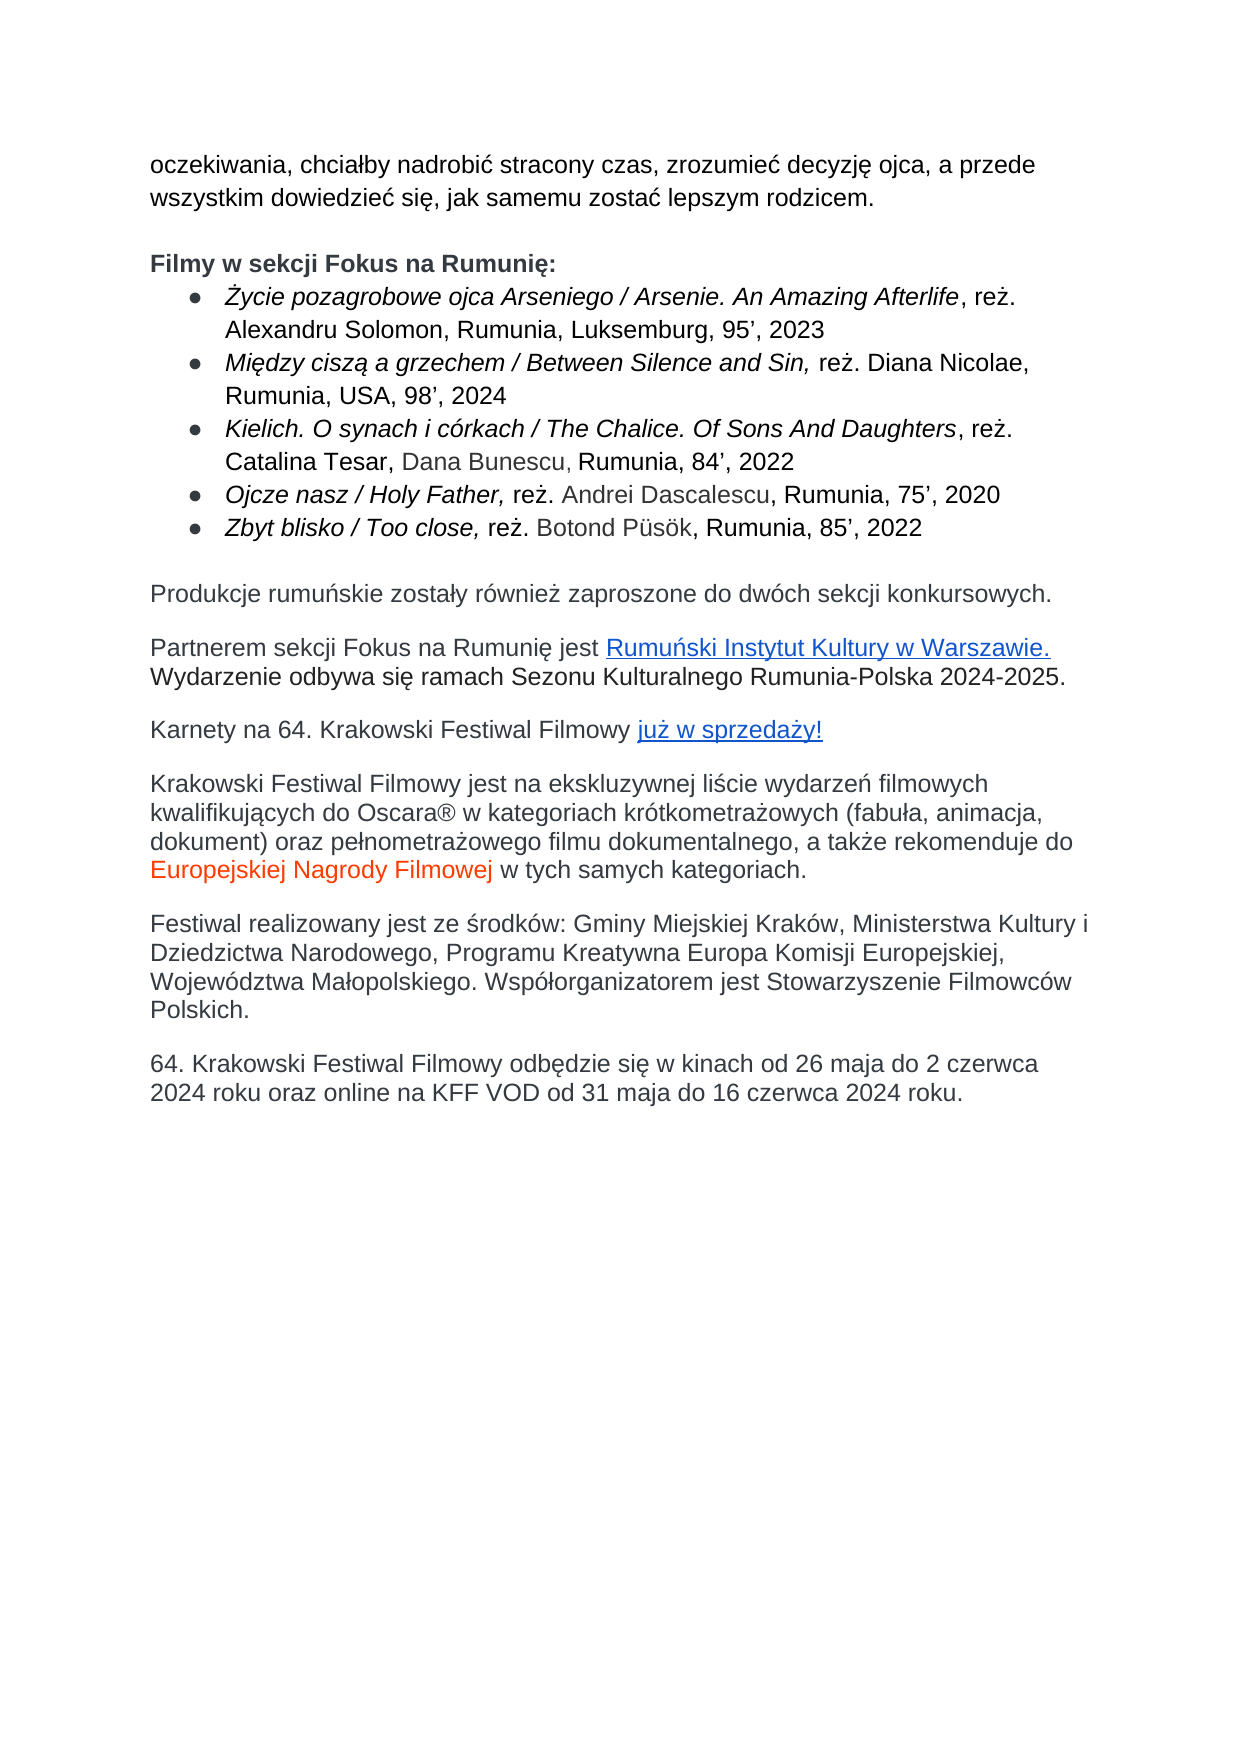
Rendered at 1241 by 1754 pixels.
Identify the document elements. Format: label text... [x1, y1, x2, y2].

text Karnety na 64. Krakowski Festiwal Filmowy już w sprzedaży! [150, 715, 1090, 744]
text Festiwal realizowany jest ze środków: Gminy Miejskiej Kraków, Ministerstwa Kultury i Dziedzictwa Narodowego, Programu Kreatywna Europa Komisji Europejskiej, Województwa Małopolskiego. Współorganizatorem jest Stowarzyszenie Filmowców Polskich. [250, 909, 1090, 1024]
list Zbyt blisko / Too close, reż. Botond Püsök, Rumunia, 85’, 2022 [692, 513, 1090, 542]
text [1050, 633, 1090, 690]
list Między ciszą a grzechem / Between Silence and Sin, reż. Diana Nicolae, Rumunia, USA, 98’, 2024 [187, 348, 1090, 410]
text 64. Krakowski Festiwal Filmowy odbędzie się w kinach od 26 maja do 2 czerwca 2024 roku oraz online na KFF VOD od 31 maja do 16 czerwca 2024 roku. [150, 1049, 1090, 1107]
text Produkcje rumuńskie zostały również zaproszone do dwóch sekcji konkursowych. [150, 579, 1090, 608]
list Kielich. O synach i córkach / The Chalice. Of Sons And Daughters, reż. Catalina Tesar, Dana Bunescu, Rumunia, 84’, 2022 [187, 414, 1090, 476]
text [150, 150, 1090, 212]
text Krakowski Festiwal Filmowy jest na ekskluzywnej liście wydarzeń filmowych kwalifikujących do Oscara® w kategoriach krótkometrażowych (fabuła, animacja, dokument) oraz pełnometrażowego filmu dokumentalnego, a także rekomenduje do Europejskiej Nagrody Filmowej w tych samych kategoriach. [150, 769, 1090, 884]
list Zbyt blisko / Too close, reż. Botond Püsök, Rumunia, 85’, 2022 [187, 513, 536, 542]
subtitle Filmy w sekcji Fokus na Rumunię: [150, 249, 1090, 278]
list Życie pozagrobowe ojca Arseniego / Arsenie. An Amazing Afterlife, reż. Alexandru Solomon, Rumunia, Luksemburg, 95’, 2023 [187, 282, 1090, 344]
list Ojcze nasz / Holy Father, reż. Andrei Dascalescu, Rumunia, 75’, 2020 [187, 480, 1090, 509]
